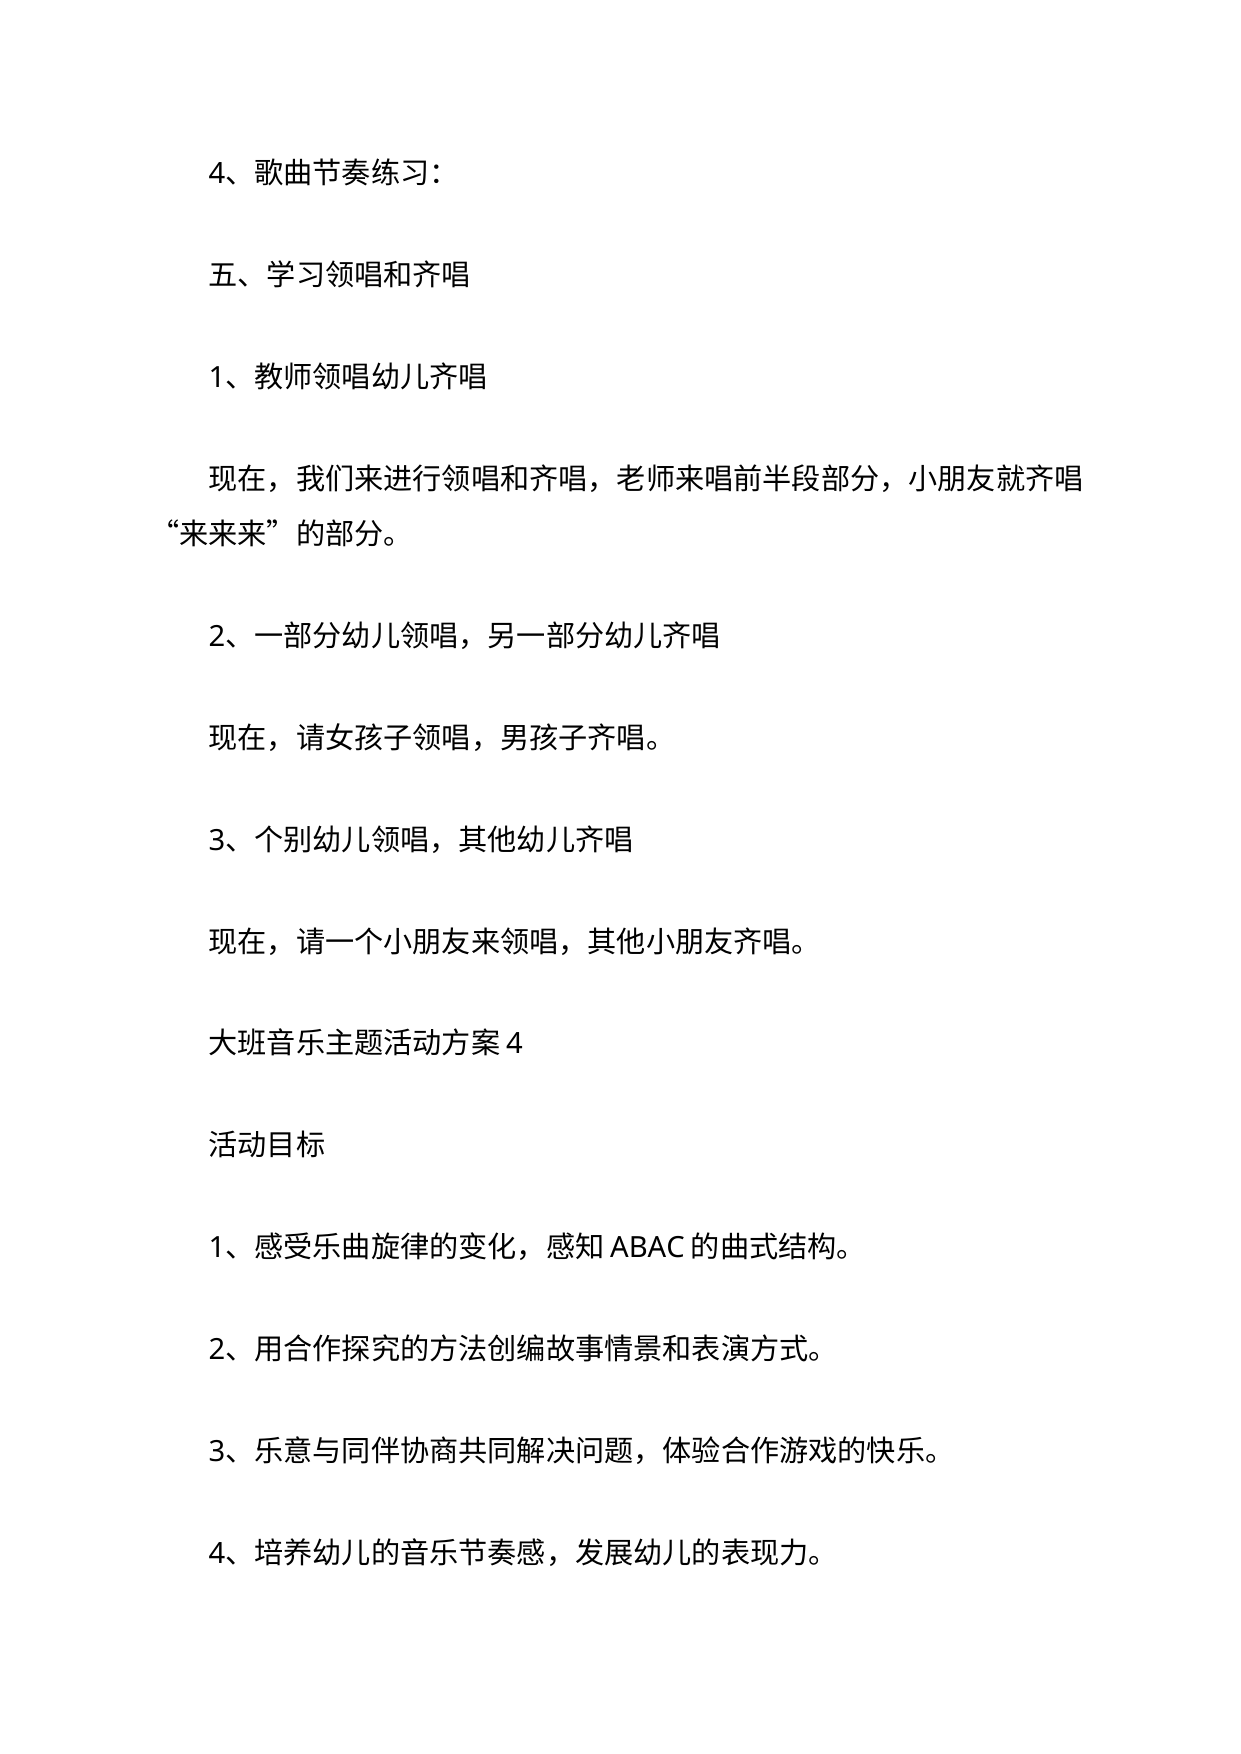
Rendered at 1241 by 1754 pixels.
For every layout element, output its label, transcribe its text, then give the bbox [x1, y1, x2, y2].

text 现在，我们来进行领唱和齐唱，老师来唱前半段部分，小朋友就齐唱“来来来”的部分。 [150, 456, 1090, 553]
text 2、用合作探究的方法创编故事情景和表演方式。 [150, 1326, 1090, 1368]
text 1、感受乐曲旋律的变化，感知ABAC的曲式结构。 [150, 1224, 1090, 1266]
text 3、乐意与同伴协商共同解决问题，体验合作游戏的快乐。 [150, 1428, 1090, 1470]
text 4、歌曲节奏练习： [150, 150, 1090, 192]
text 大班音乐主题活动方案4 [150, 1020, 1090, 1062]
text 五、学习领唱和齐唱 [150, 252, 1090, 294]
text 现在，请女孩子领唱，男孩子齐唱。 [150, 714, 1090, 757]
text 3、个别幼儿领唱，其他幼儿齐唱 [150, 816, 1090, 858]
text 现在，请一个小朋友来领唱，其他小朋友齐唱。 [150, 918, 1090, 960]
text 1、教师领唱幼儿齐唱 [150, 354, 1090, 396]
text 活动目标 [150, 1122, 1090, 1164]
text 2、一部分幼儿领唱，另一部分幼儿齐唱 [150, 612, 1090, 655]
text 4、培养幼儿的音乐节奏感，发展幼儿的表现力。 [150, 1529, 1090, 1572]
